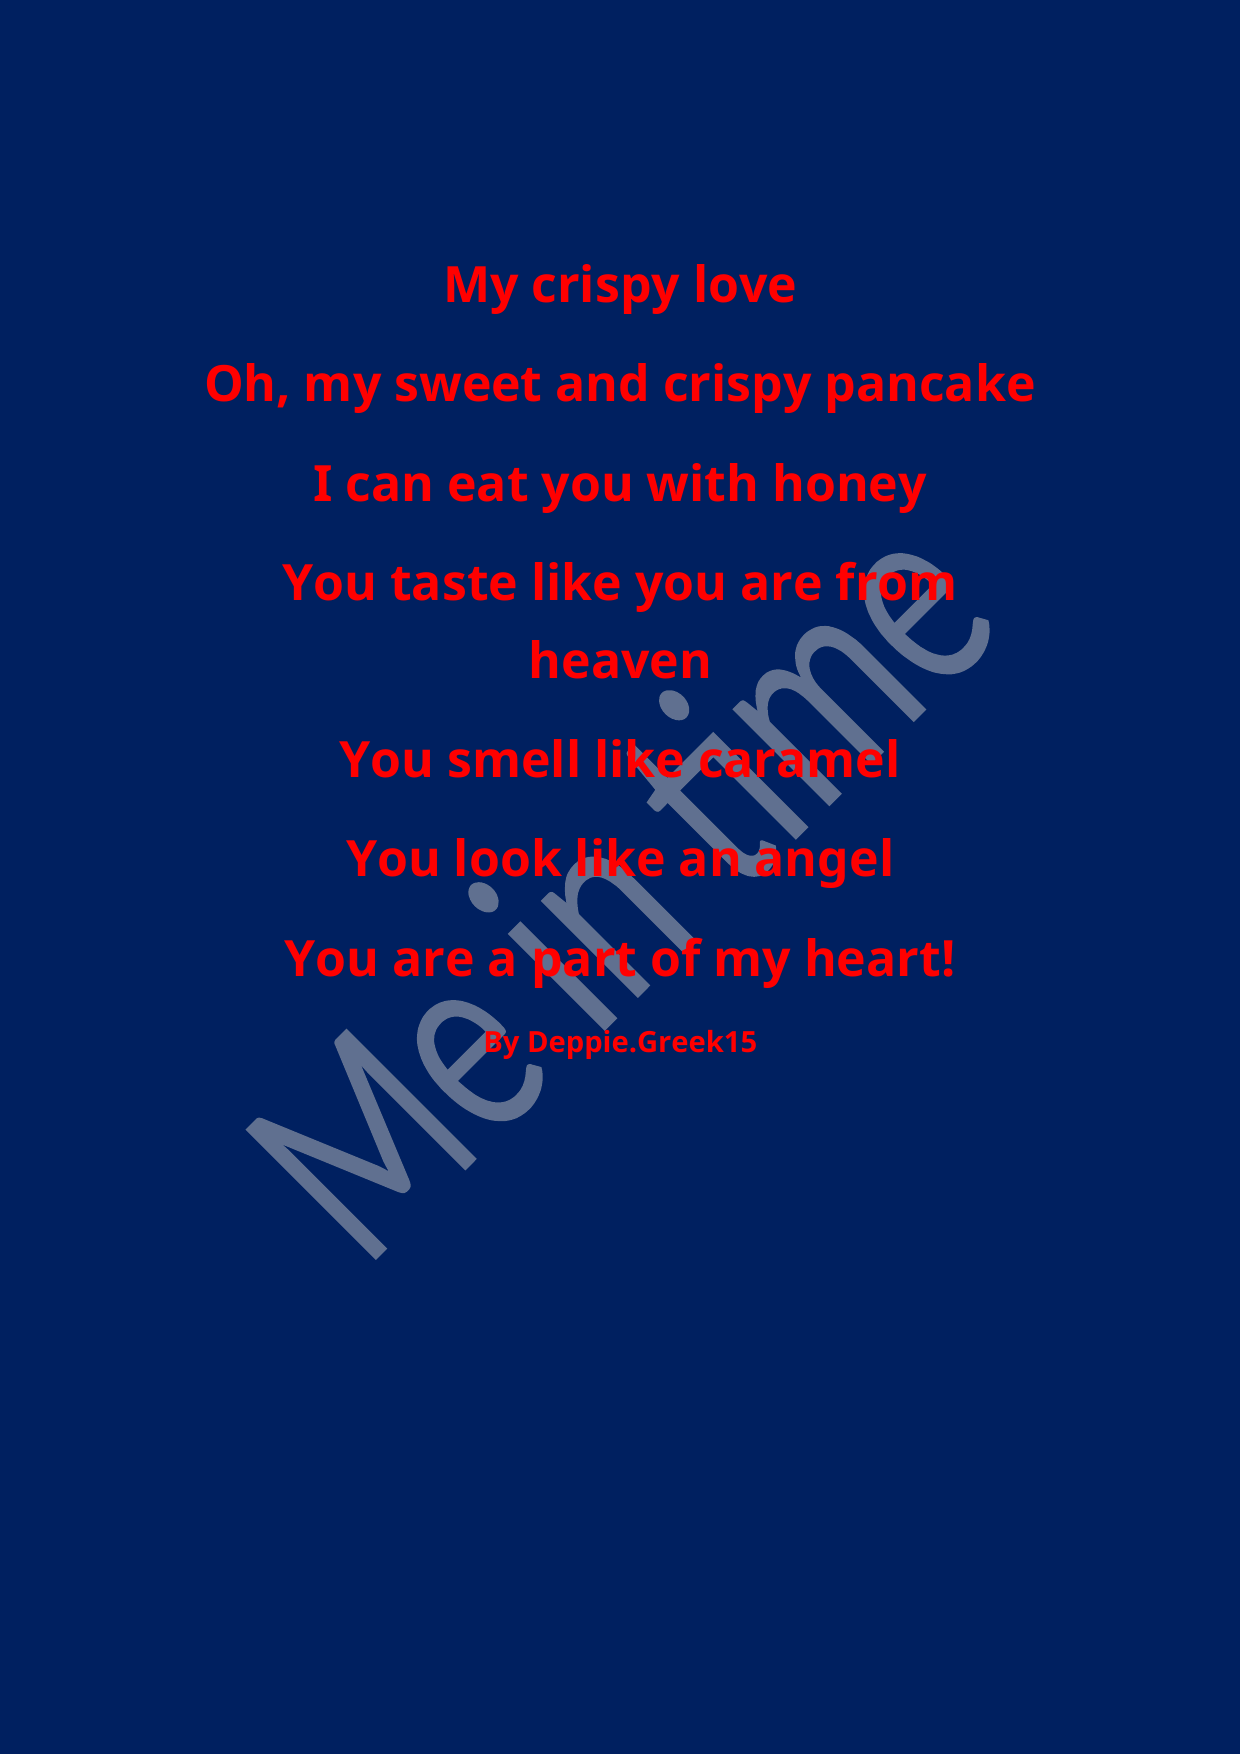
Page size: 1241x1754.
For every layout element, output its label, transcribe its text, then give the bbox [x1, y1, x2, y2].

text I can eat you with honey [187, 447, 1053, 516]
text You smell like caramel [187, 724, 1053, 792]
text You taste like you are from heaven [187, 547, 1053, 693]
text My crispy love [187, 249, 1053, 317]
text By Deppie.Greek15 [187, 1022, 1053, 1061]
text You look like an angel [187, 823, 1053, 891]
text Oh, my sweet and crispy pancake [187, 348, 1053, 416]
text You are a part of my heart! [187, 922, 1053, 991]
